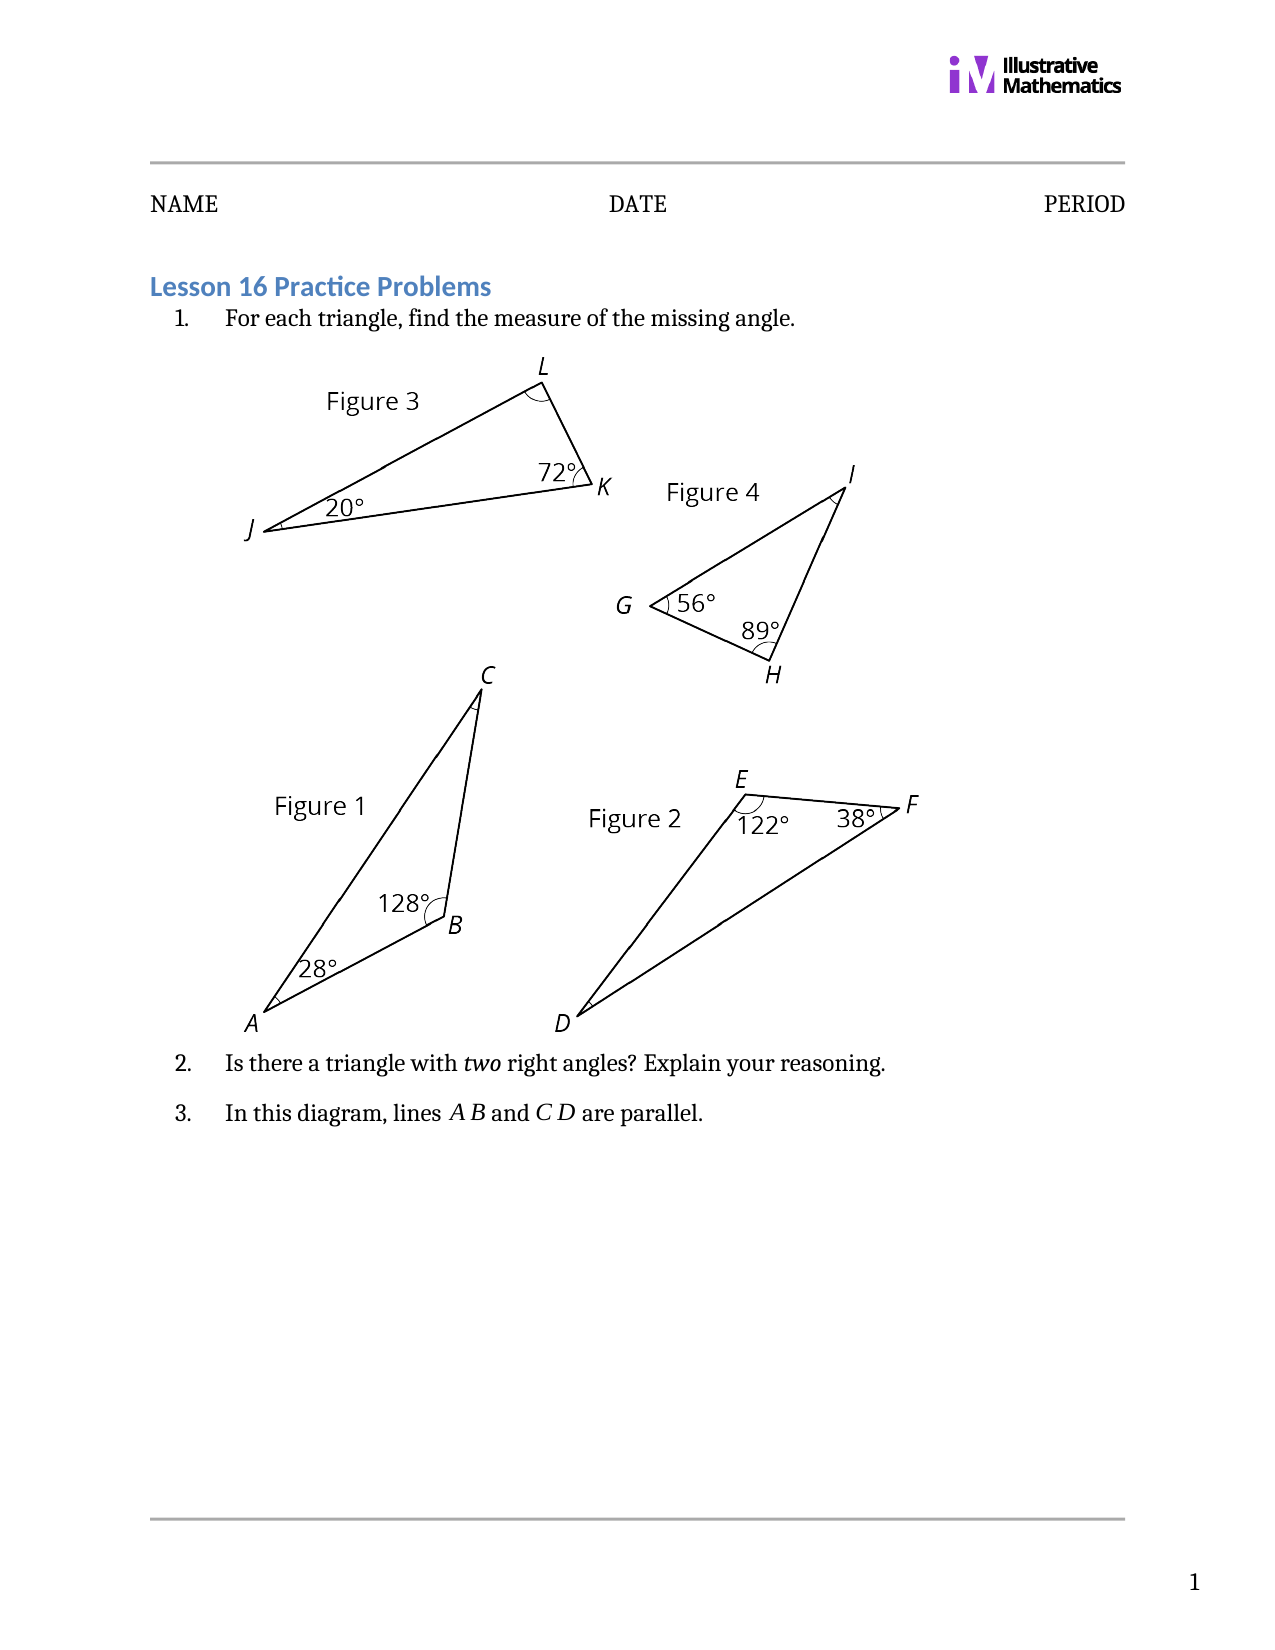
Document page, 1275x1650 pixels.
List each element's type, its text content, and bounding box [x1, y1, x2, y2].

picture [949, 55, 1121, 93]
list For each triangle, find the measure of the missing angle. [175, 304, 1125, 333]
list Is there a triangle with two right angles? Explain your reasoning. [175, 1049, 1125, 1078]
picture [243, 353, 919, 1039]
subtitle Lesson 16 Practice Problems [150, 268, 1125, 304]
list In this diagram, lines and are parallel. [175, 1098, 1125, 1127]
